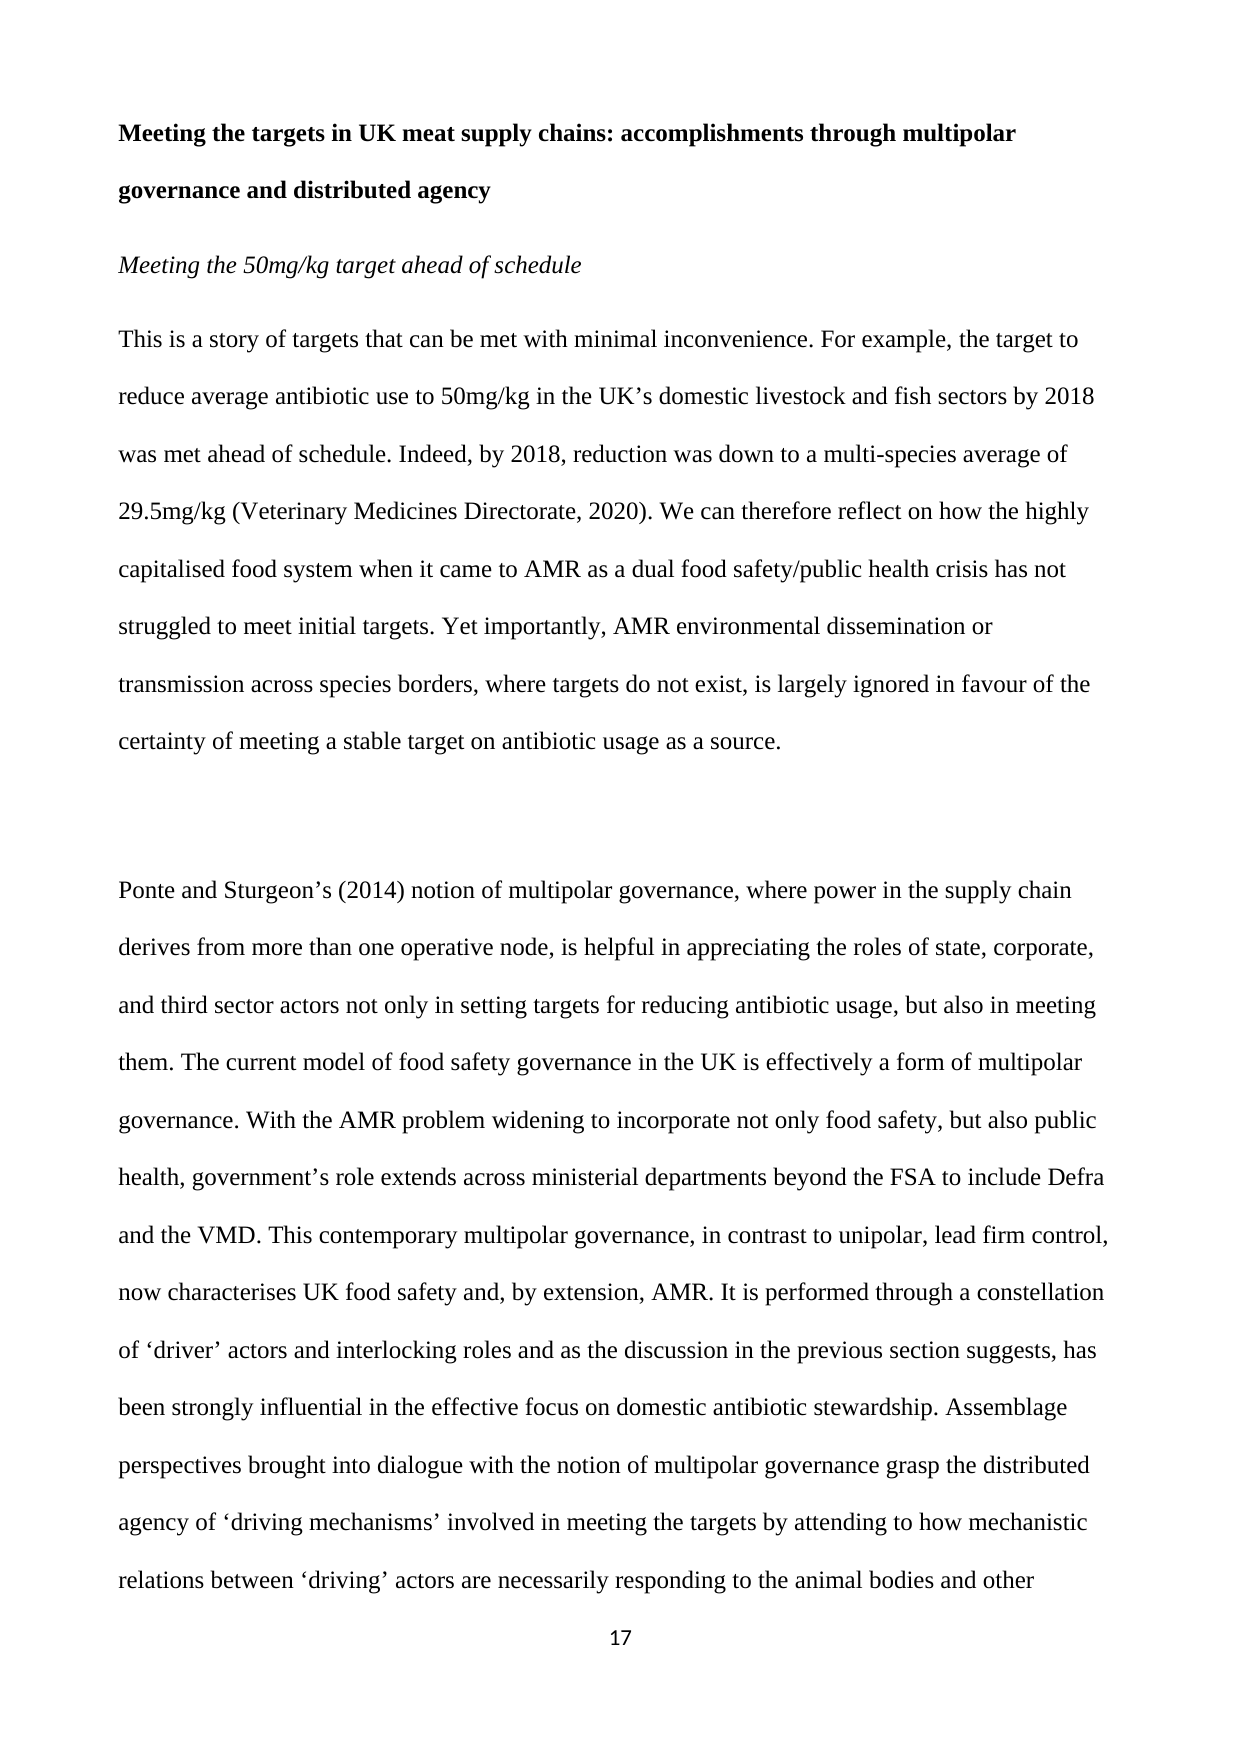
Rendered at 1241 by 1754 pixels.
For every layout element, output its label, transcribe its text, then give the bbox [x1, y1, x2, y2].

text Meeting the 50mg/kg target ahead of schedule [118, 250, 1122, 278]
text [118, 875, 1122, 1593]
text Meeting the targets in UK meat supply chains: accomplishments through multipolar governance and distributed agency [118, 118, 1122, 204]
text This is a story of targets that can be met with minimal inconvenience. For example, the target to reduce average antibiotic use to 50mg/kg in the UK’s domestic livestock and fish sectors by 2018 was met ahead of schedule. Indeed, by 2018, reduction was down to a multi-species average of 29.5mg/kg (Veterinary Medicines Directorate, 2020). We can therefore reflect on how the highly capitalised food system when it came to AMR as a dual food safety/public health crisis has not struggled to meet initial targets. Yet importantly, AMR environmental dissemination or transmission across species borders, where targets do not exist, is largely ignored in favour of the certainty of meeting a stable target on antibiotic usage as a source. [118, 324, 1122, 755]
